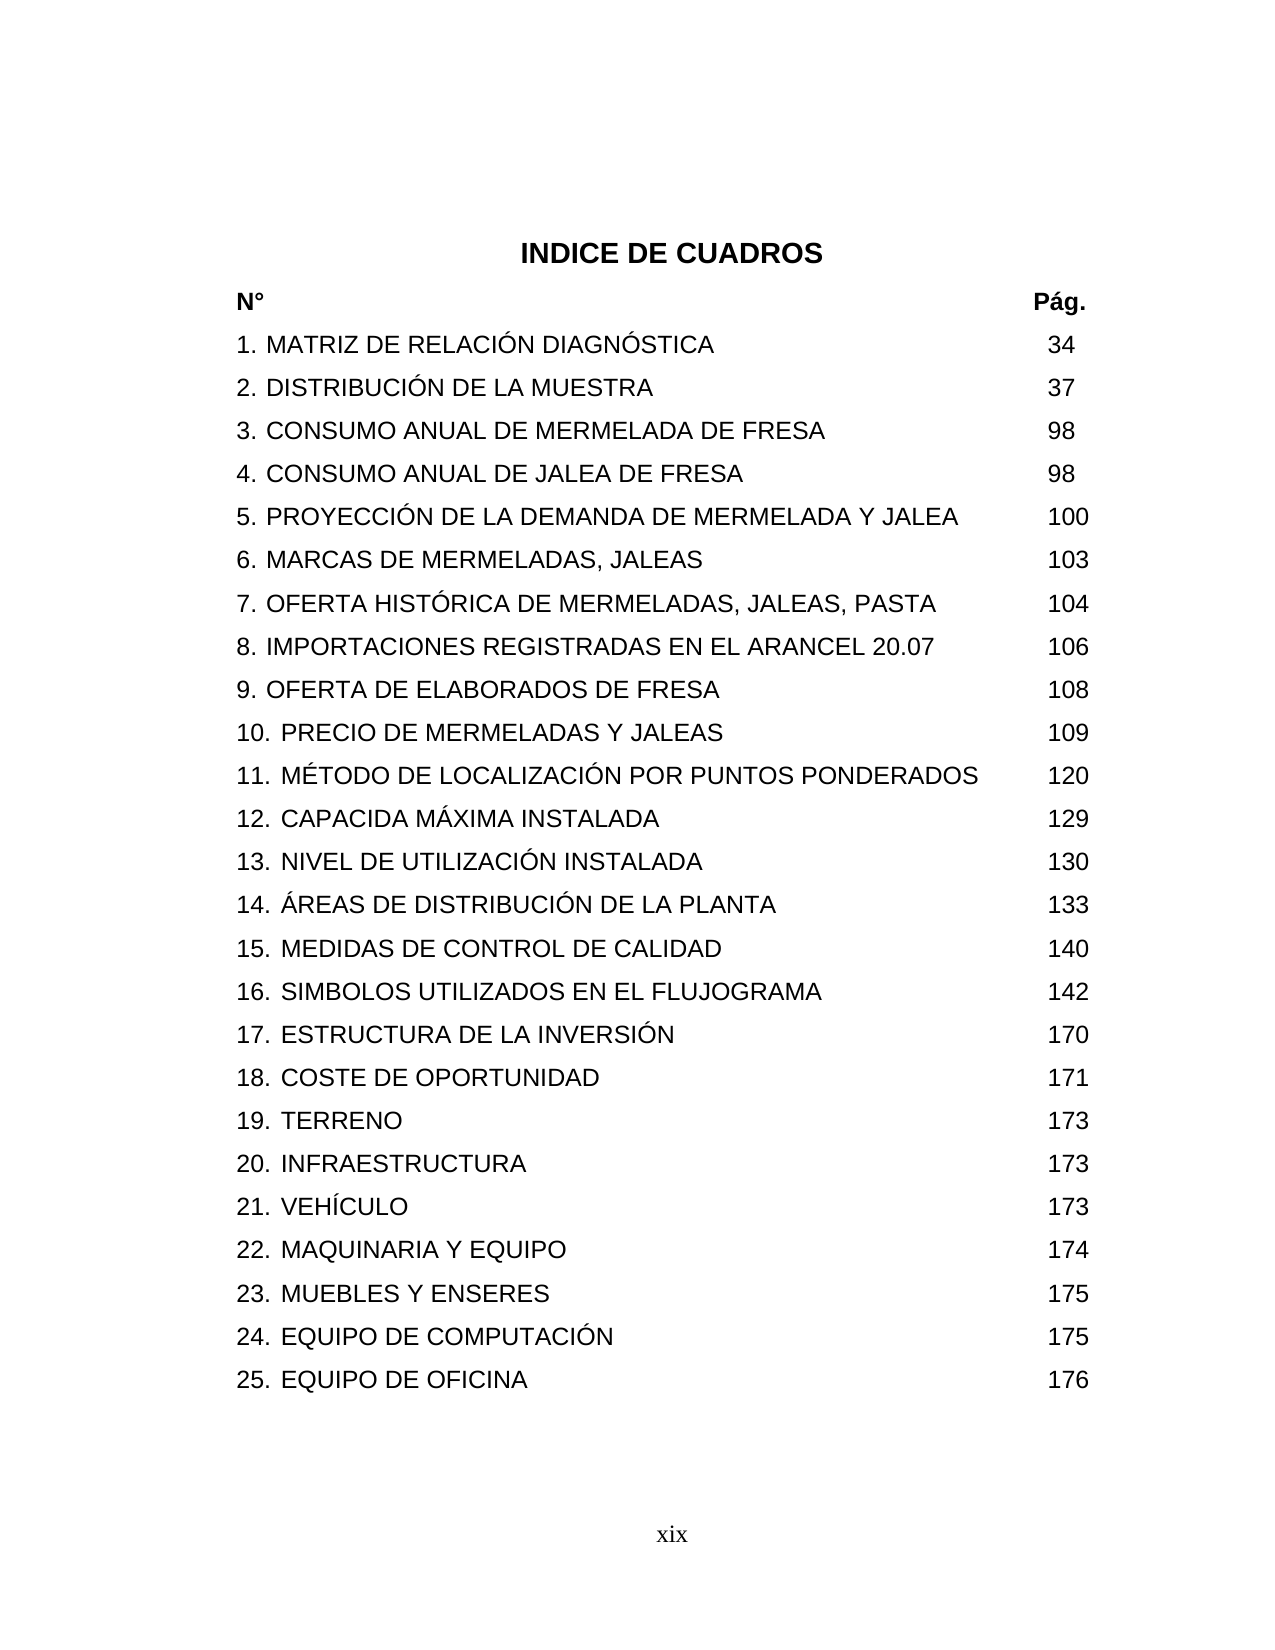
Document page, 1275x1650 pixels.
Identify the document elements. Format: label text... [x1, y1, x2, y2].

list TERRENO 173 [236, 1106, 1107, 1135]
list EQUIPO DE OFICINA 176 [236, 1365, 1107, 1394]
list MAQUINARIA Y EQUIPO 174 [236, 1236, 1107, 1264]
list N° Pág. [236, 287, 1107, 315]
list VEHÍCULO 173 [236, 1192, 1107, 1221]
list OFERTA DE ELABORADOS DE FRESA 108 [236, 675, 1107, 704]
list SIMBOLOS UTILIZADOS EN EL FLUJOGRAMA 142 [236, 977, 1107, 1006]
list PRECIO DE MERMELADAS Y JALEAS 109 [236, 718, 1107, 747]
list MUEBLES Y ENSERES 175 [236, 1279, 1107, 1307]
list CONSUMO ANUAL DE JALEA DE FRESA 98 [236, 459, 1107, 488]
list CONSUMO ANUAL DE MERMELADA DE FRESA 98 [236, 416, 1107, 445]
list MATRIZ DE RELACIÓN DIAGNÓSTICA 34 [236, 330, 1107, 359]
list INDICE DE CUADROS [236, 236, 1107, 270]
list INFRAESTRUCTURA 173 [236, 1149, 1107, 1178]
list IMPORTACIONES REGISTRADAS EN EL ARANCEL 20.07 106 [236, 632, 1107, 661]
list PROYECCIÓN DE LA DEMANDA DE MERMELADA Y JALEA 100 [236, 502, 1107, 531]
list CAPACIDA MÁXIMA INSTALADA 129 [236, 804, 1107, 833]
list ESTRUCTURA DE LA INVERSIÓN 170 [236, 1020, 1107, 1049]
list NIVEL DE UTILIZACIÓN INSTALADA 130 [236, 847, 1107, 876]
list MÉTODO DE LOCALIZACIÓN POR PUNTOS PONDERADOS 120 [236, 761, 1107, 790]
list OFERTA HISTÓRICA DE MERMELADAS, JALEAS, PASTA 104 [236, 589, 1107, 617]
list MEDIDAS DE CONTROL DE CALIDAD 140 [236, 934, 1107, 962]
list EQUIPO DE COMPUTACIÓN 175 [236, 1322, 1107, 1351]
list MARCAS DE MERMELADAS, JALEAS 103 [236, 546, 1107, 574]
list ÁREAS DE DISTRIBUCIÓN DE LA PLANTA 133 [236, 891, 1107, 919]
list COSTE DE OPORTUNIDAD 171 [236, 1063, 1107, 1092]
list DISTRIBUCIÓN DE LA MUESTRA 37 [236, 373, 1107, 402]
